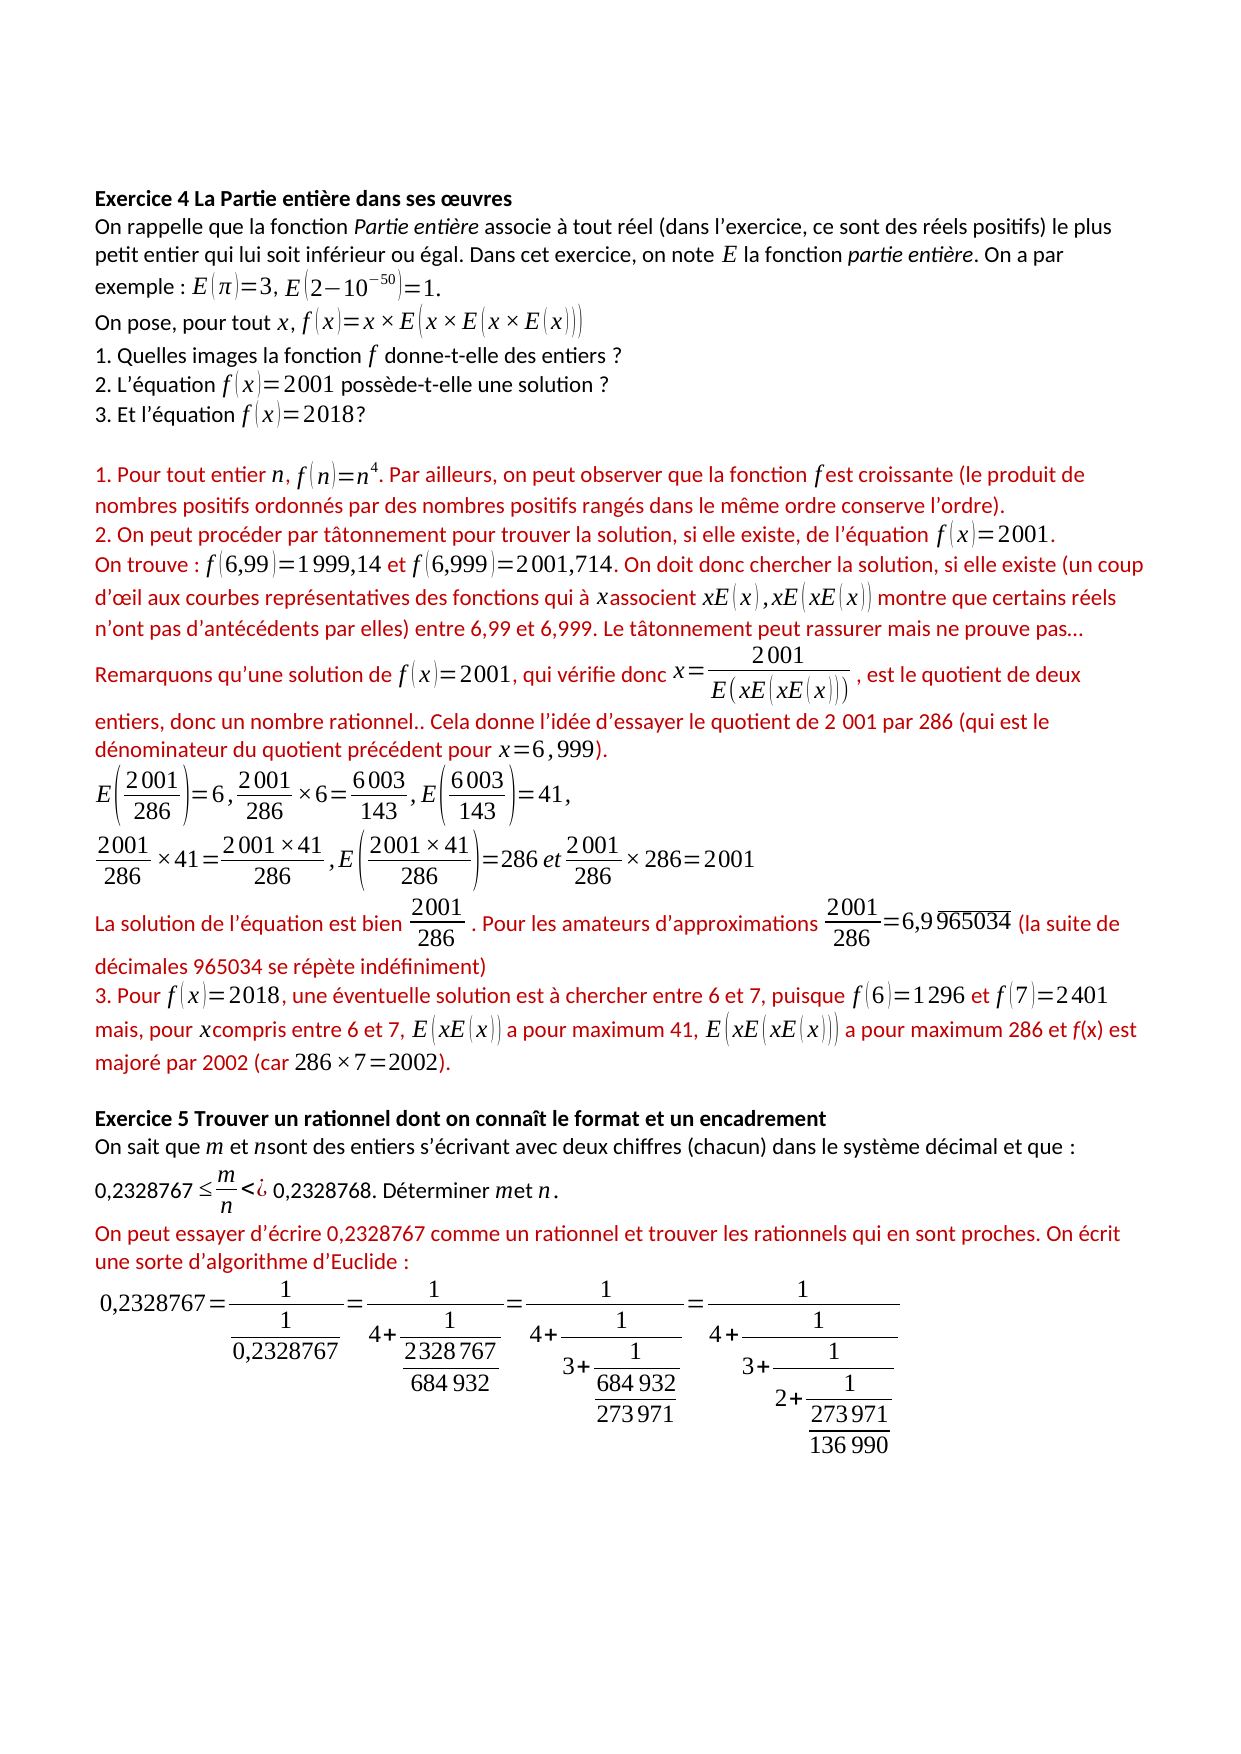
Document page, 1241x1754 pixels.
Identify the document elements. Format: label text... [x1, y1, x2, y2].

text On pose, pour tout , [94, 303, 1146, 341]
text 3. Pour , une éventuelle solution est à chercher entre 6 et 7, puisque et mais, pour compris entre 6 et 7, a pour maximum 41, a pour maximum 286 et f(x) est majoré par 2002 (car ). [94, 980, 1146, 1076]
text On peut essayer d’écrire 0,2328767 comme un rationnel et trouver les rationnels qui en sont proches. On écrit une sorte d’algorithme d’Euclide : [94, 1219, 1146, 1276]
text La solution de l’équation est bien . Pour les amateurs d’approximations (la suite de décimales 965034 se répète indéfiniment) [94, 893, 1146, 980]
text On trouve : et . On doit donc chercher la solution, si elle existe (un coup d’œil aux courbes représentatives des fonctions qui à associent montre que certains réels n’ont pas d’antécédents par elles) entre 6,99 et 6,999. Le tâtonnement peut rassurer mais ne prouve pas… [94, 549, 1146, 642]
text On sait que et sont des entiers s’écrivant avec deux chiffres (chacun) dans le système décimal et que : [94, 1132, 1146, 1161]
text Exercice 5 Trouver un rationnel dont on connaît le format et un encadrement [94, 1104, 1146, 1132]
text 2. On peut procéder par tâtonnement pour trouver la solution, si elle existe, de l’équation . [94, 519, 1146, 549]
text 1. Pour tout entier , . Par ailleurs, on peut observer que la fonction est croissante (le produit de nombres positifs ordonnés par des nombres positifs rangés dans le même ordre conserve l’ordre). [94, 458, 1146, 519]
text 3. Et l’équation ? [94, 399, 1146, 430]
text Exercice 4 La Partie entière dans ses œuvres [94, 184, 1146, 212]
text 0,2328767 0,2328768. Déterminer et [94, 1161, 1146, 1219]
text 1. Quelles images la fonction donne-t-elle des entiers ? [94, 341, 1146, 369]
text 2. L’équation possède-t-elle une solution ? [94, 369, 1146, 399]
text On rappelle que la fonction Partie entière associe à tout réel (dans l’exercice, ce sont des réels positifs) le plus petit entier qui lui soit inférieur ou égal. Dans cet exercice, on note la fonction partie entière. On a par exemple : , [94, 212, 1146, 303]
text Remarquons qu’une solution de , qui vérifie donc , est le quotient de deux entiers, donc un nombre rationnel.. Cela donne l’idée d’essayer le quotient de 2 001 par 286 (qui est le dénominateur du quotient précédent pour ). [94, 642, 1146, 763]
